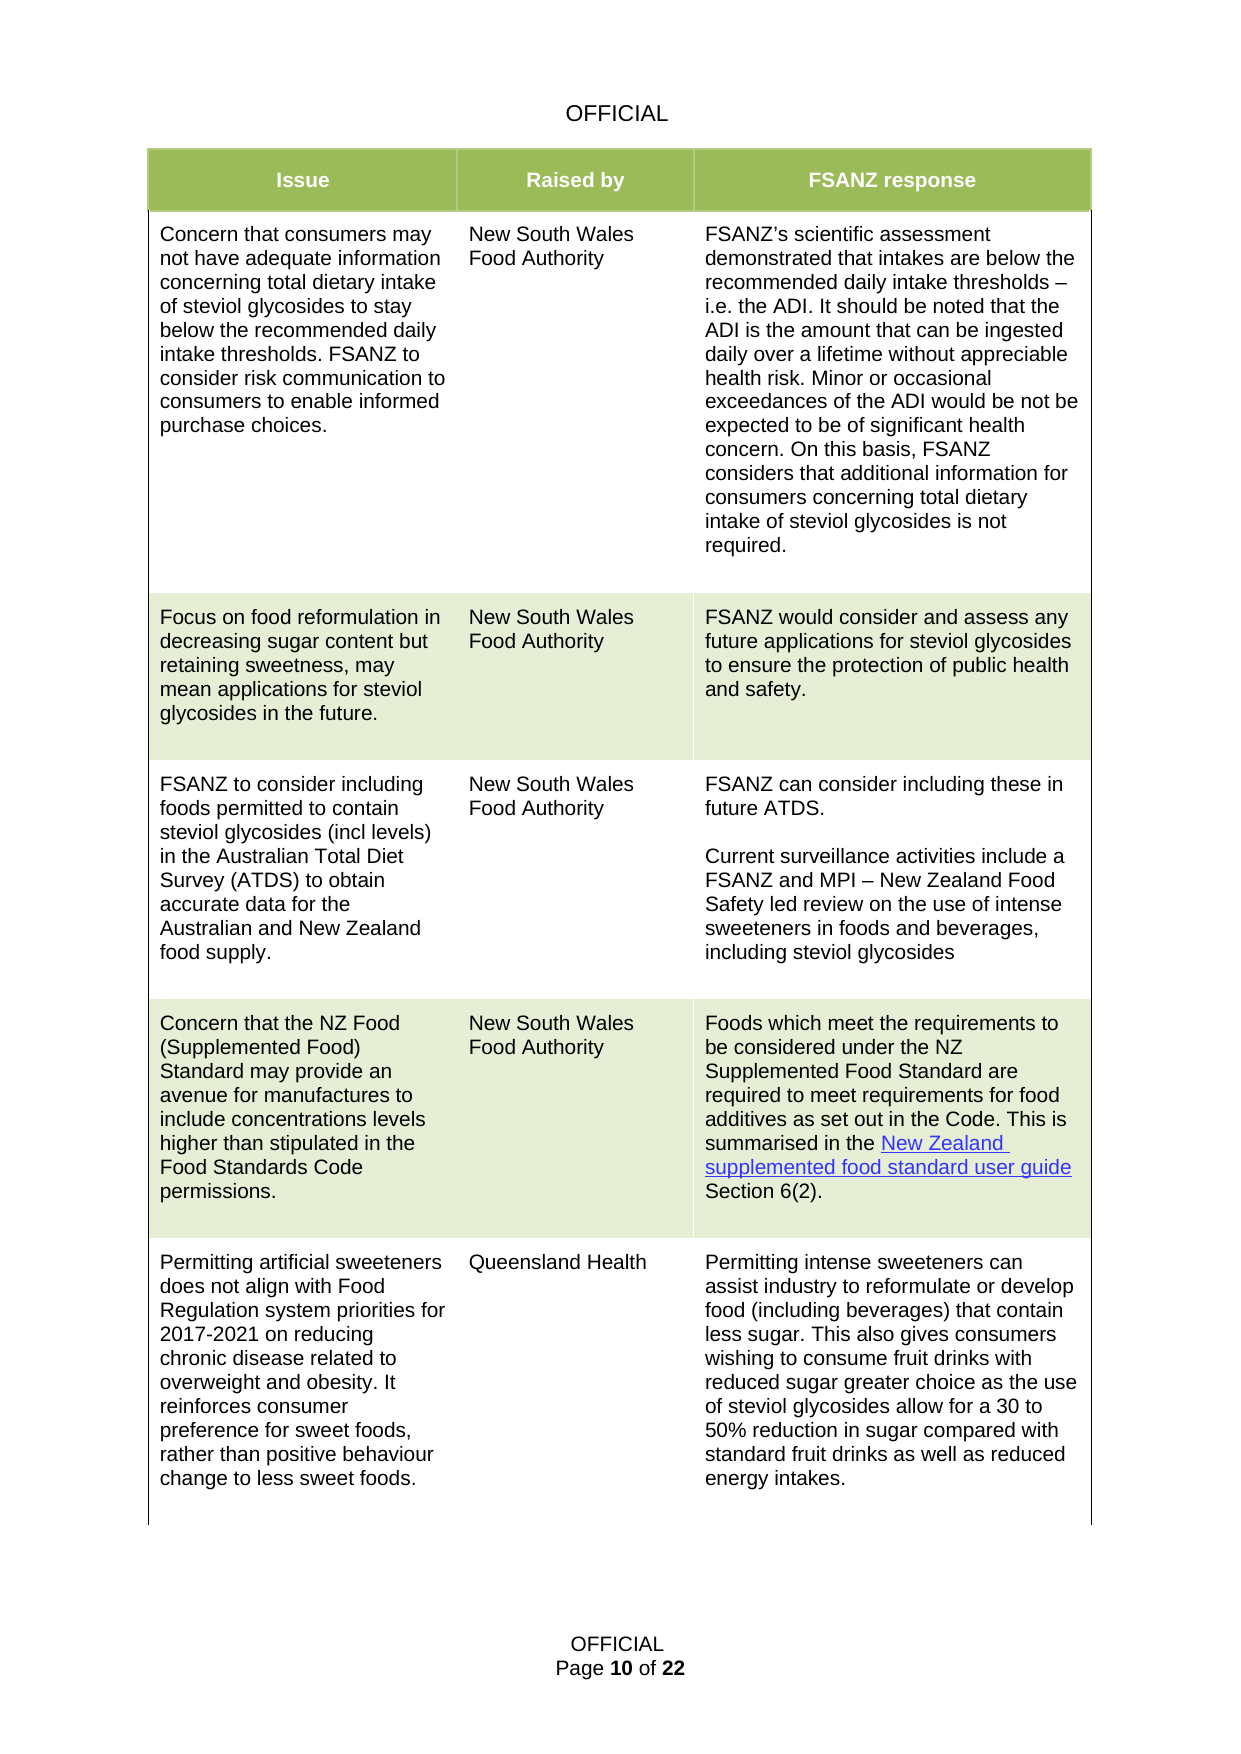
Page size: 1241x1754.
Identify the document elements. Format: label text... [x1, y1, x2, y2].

table_header Raised by [458, 150, 693, 210]
table_cell New South Wales Food Authority [457, 593, 693, 760]
table_cell New South Wales Food Authority [457, 760, 693, 999]
table_cell New South Wales Food Authority [457, 999, 693, 1238]
table_cell Concern that the NZ Food (Supplemented Food) Standard may provide an avenue for manufactures to include concentrations levels higher than stipulated in the Food Standards Code permissions. [149, 999, 457, 1238]
table_cell Foods which meet the requirements to be considered under the NZ Supplemented Food Standard are required to meet requirements for food additives as set out in the Code. This is summarised in the New Zealand supplemented food standard user guide Section 6(2). [694, 999, 1091, 1238]
table_cell FSANZ’s scientific assessment demonstrated that intakes are below the recommended daily intake thresholds – i.e. the ADI. It should be noted that the ADI is the amount that can be ingested daily over a lifetime without appreciable health risk. Minor or occasional exceedances of the ADI would be not be expected to be of significant health concern. On this basis, FSANZ considers that additional information for consumers concerning total dietary intake of steviol glycosides is not required. [694, 210, 1091, 593]
table_cell New South Wales Food Authority [457, 212, 693, 593]
table_cell FSANZ to consider including foods permitted to contain steviol glycosides (incl levels) in the Australian Total Diet Survey (ATDS) to obtain accurate data for the Australian and New Zealand food supply. [149, 760, 457, 999]
table_cell Focus on food reformulation in decreasing sugar content but retaining sweetness, may mean applications for steviol glycosides in the future. [149, 593, 457, 760]
table_cell Permitting artificial sweeteners does not align with Food Regulation system priorities for 2017-2021 on reducing chronic disease related to overweight and obesity. It reinforces consumer preference for sweet foods, rather than positive behaviour change to less sweet foods. [149, 1238, 457, 1525]
table_cell Permitting intense sweeteners can assist industry to reformulate or develop food (including beverages) that contain less sugar. This also gives consumers wishing to consume fruit drinks with reduced sugar greater choice as the use of steviol glycosides allow for a 30 to 50% reduction in sugar compared with standard fruit drinks as well as reduced energy intakes. [694, 1238, 1091, 1525]
table_header FSANZ response [695, 150, 1090, 210]
table_cell Concern that consumers may not have adequate information concerning total dietary intake of steviol glycosides to stay below the recommended daily intake thresholds. FSANZ to consider risk communication to consumers to enable informed purchase choices. [149, 211, 457, 593]
table_header Issue [149, 150, 456, 210]
table_cell FSANZ would consider and assess any future applications for steviol glycosides to ensure the protection of public health and safety. [694, 593, 1091, 760]
table_cell FSANZ can consider including these in future ATDS. Current surveillance activities include a FSANZ and MPI – New Zealand Food Safety led review on the use of intense sweeteners in foods and beverages, including steviol glycosides [694, 760, 1091, 999]
table_cell Queensland Health [457, 1238, 693, 1525]
